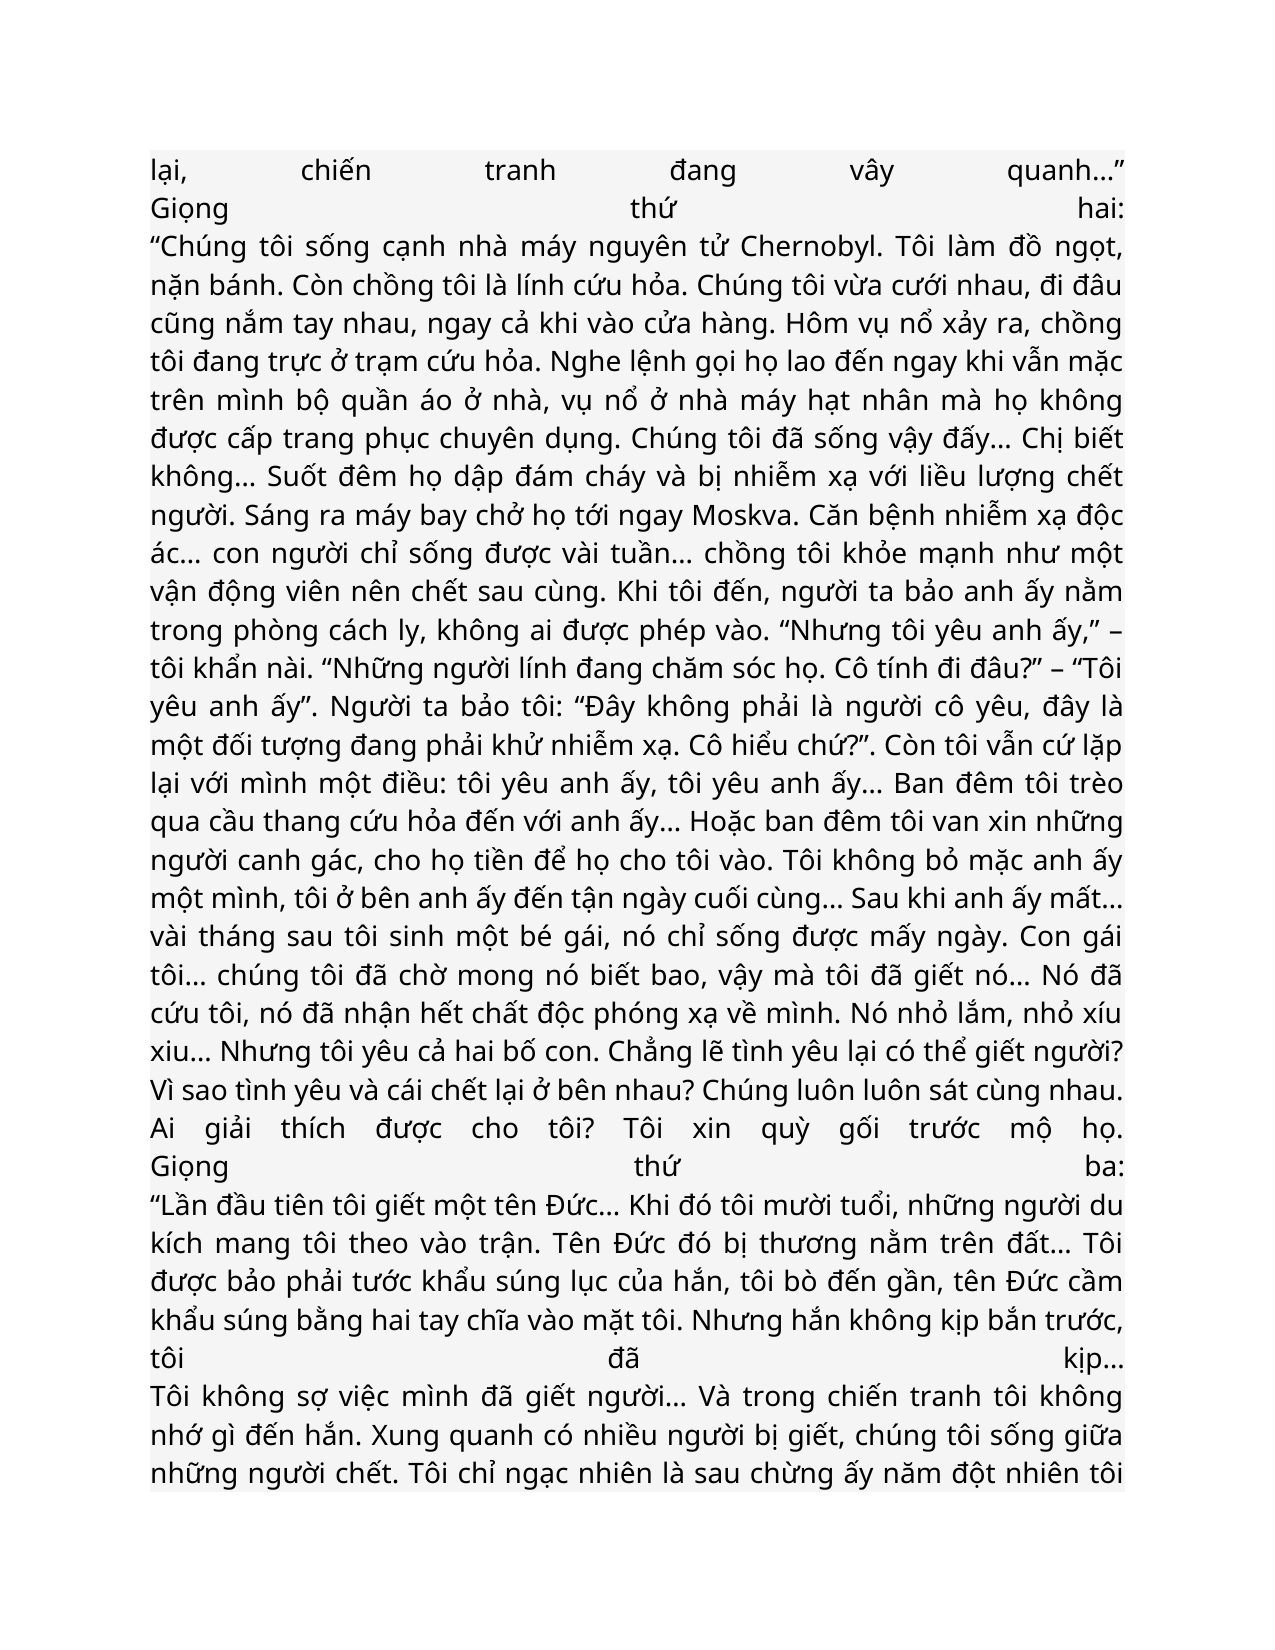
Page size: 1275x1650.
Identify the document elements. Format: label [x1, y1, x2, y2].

text [150, 150, 1125, 1492]
